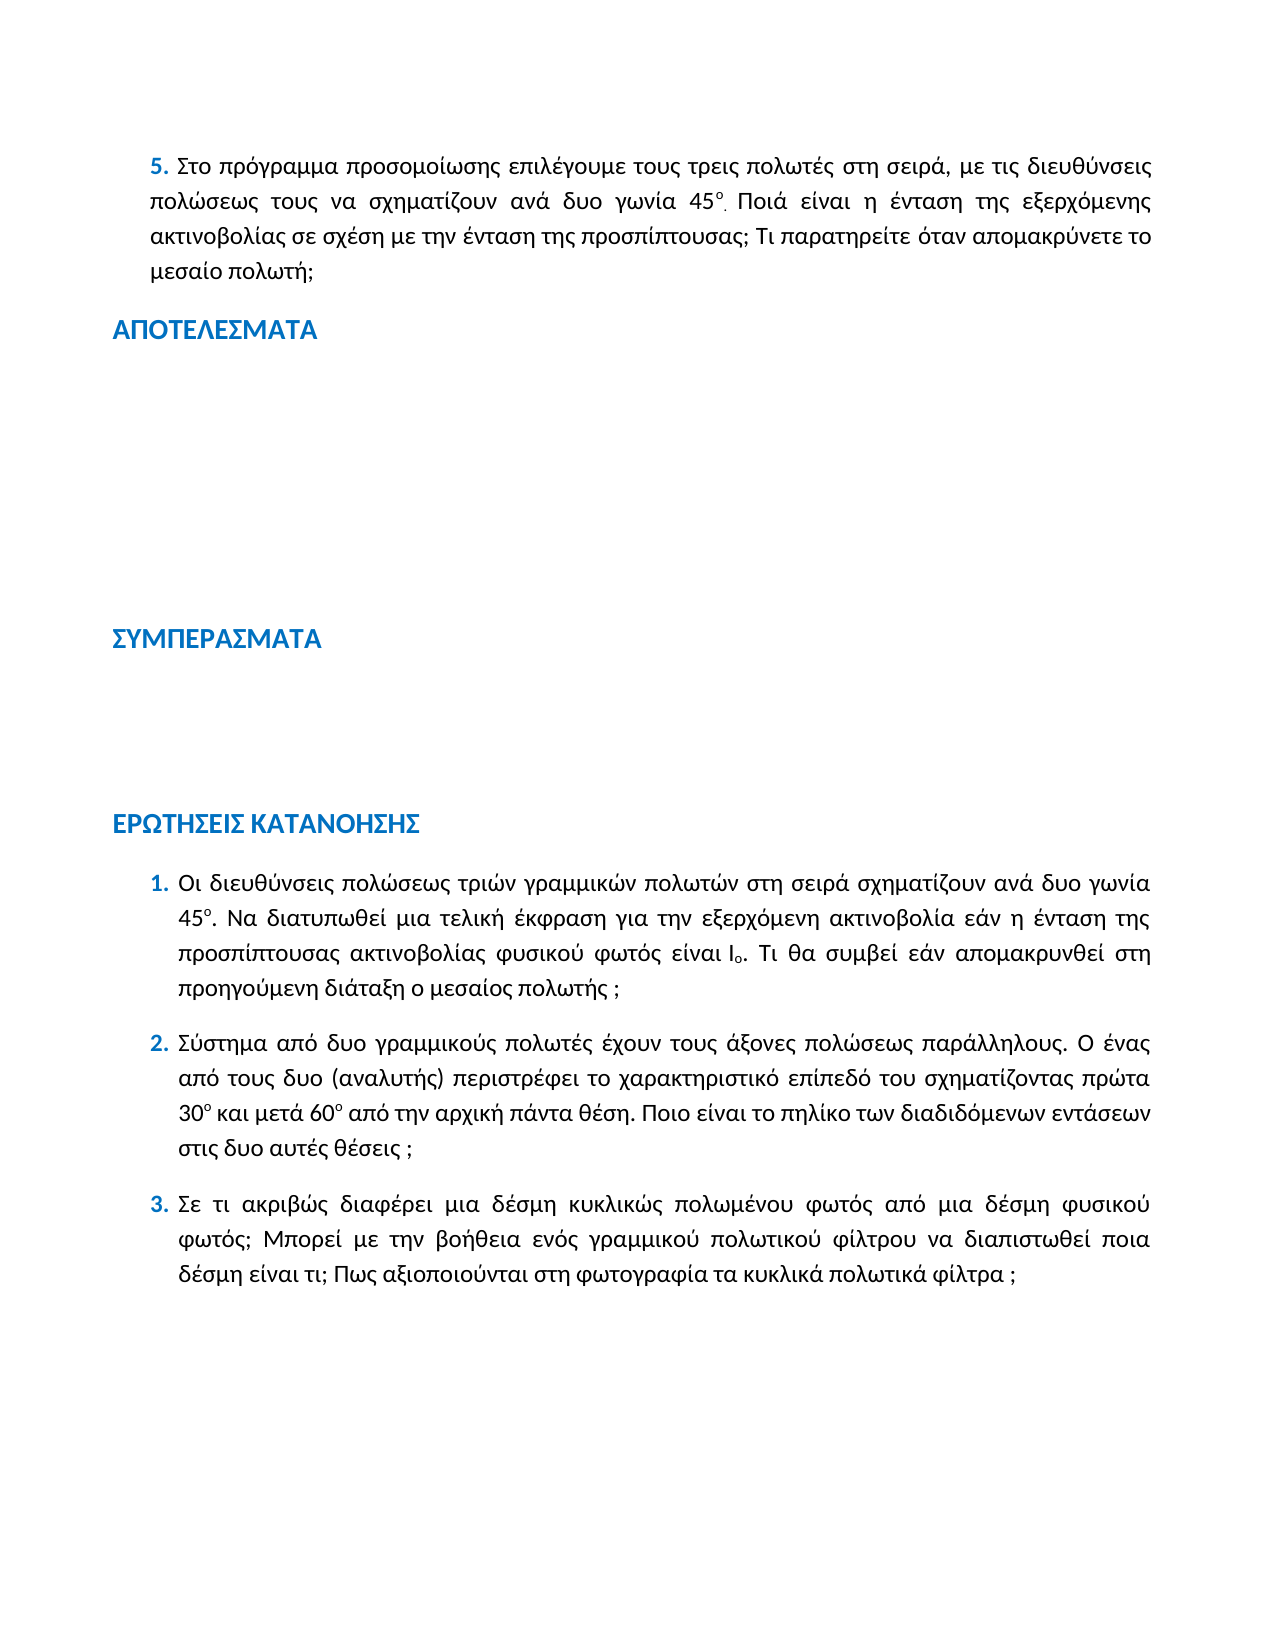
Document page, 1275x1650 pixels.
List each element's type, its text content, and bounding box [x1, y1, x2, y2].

text ΕΡΩΤΗΣΕΙΣ ΚΑΤΑΝΟΗΣΗΣ [112, 805, 1152, 841]
text ΣΥΜΠΕΡΑΣΜΑΤΑ [112, 620, 1152, 655]
text ΑΠΟΤΕΛΕΣΜΑΤΑ [112, 311, 1152, 346]
list Σύστημα από δυο γραμμικούς πολωτές έχουν τους άξονες πολώσεως παράλληλους. Ο ένας από τους δυο (αναλυτής) περιστρέφει το χαρακτηριστικό επίπεδό του σχηματίζοντας πρώτα 30ο και μετά 60ο από την αρχική πάντα θέση. Ποιο είναι το πηλίκο των διαδιδόμενων εντάσεων στις δυο αυτές θέσεις ; [150, 1028, 1152, 1163]
list Σε τι ακριβώς διαφέρει μια δέσμη κυκλικώς πολωμένου φωτός από μια δέσμη φυσικού φωτός; Μπορεί με την βοήθεια ενός γραμμικού πολωτικού φίλτρου να διαπιστωθεί ποια δέσμη είναι τι; Πως αξιοποιούνται στη φωτογραφία τα κυκλικά πολωτικά φίλτρα ; [150, 1188, 1152, 1289]
text 5. Στο πρόγραμμα προσομοίωσης επιλέγουμε τους τρεις πολωτές στη σειρά, με τις διευθύνσεις πολώσεως τους να σχηματίζουν ανά δυο γωνία 45ο. Ποιά είναι η ένταση της εξερχόμενης ακτινοβολίας σε σχέση με την ένταση της προσπίπτουσας; Τι παρατηρείτε όταν απομακρύνετε το μεσαίο πολωτή; [150, 150, 1152, 286]
list Οι διευθύνσεις πολώσεως τριών γραμμικών πολωτών στη σειρά σχηματίζουν ανά δυο γωνία 45ο. Να διατυπωθεί μια τελική έκφραση για την εξερχόμενη ακτινοβολία εάν η ένταση της προσπίπτουσας ακτινοβολίας φυσικού φωτός είναι Io. Τι θα συμβεί εάν απομακρυνθεί στη προηγούμενη διάταξη ο μεσαίος πολωτής ; [150, 867, 1152, 1002]
